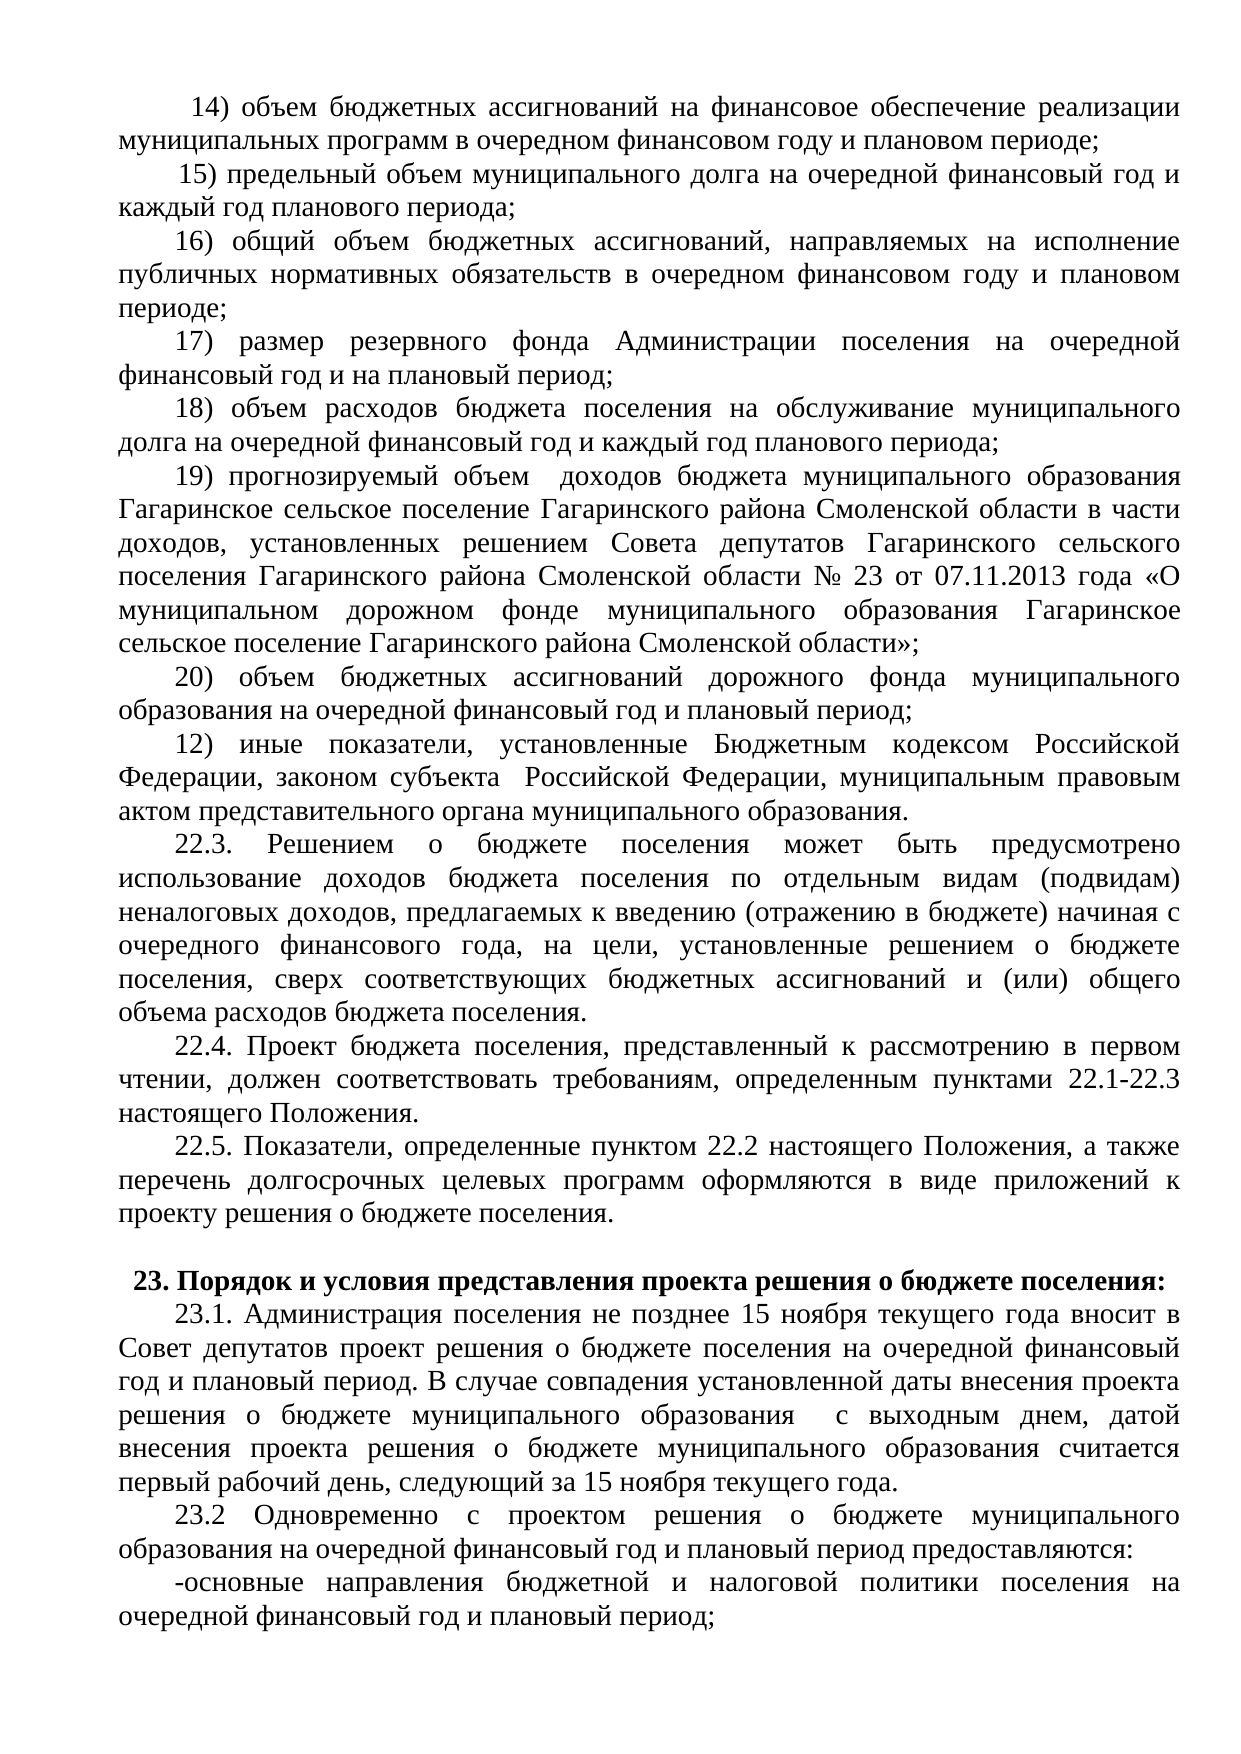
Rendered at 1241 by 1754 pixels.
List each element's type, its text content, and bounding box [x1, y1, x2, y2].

text 23.2 Одновременно с проектом решения о бюджете муниципального образования на очередной финансовый год и плановый период предоставляются: [118, 1497, 1181, 1564]
text 23. Порядок и условия представления проекта решения о бюджете поселения: [118, 1263, 1181, 1296]
text -основные направления бюджетной и налоговой политики поселения на очередной финансовый год и плановый период; [118, 1564, 1181, 1632]
text 17) размер резервного фонда Администрации поселения на очередной финансовый год и на плановый период; [118, 323, 1181, 391]
text 16) общий объем бюджетных ассигнований, направляемых на исполнение публичных нормативных обязательств в очередном финансовом году и плановом периоде; [118, 223, 1181, 323]
text 22.3. Решением о бюджете поселения может быть предусмотрено использование доходов бюджета поселения по отдельным видам (подвидам) неналоговых доходов, предлагаемых к введению (отражению в бюджете) начиная с очередного финансового года, на цели, установленные решением о бюджете поселения, сверх соответствующих бюджетных ассигнований и (или) общего объема расходов бюджета поселения. [118, 827, 1181, 1028]
text 22.5. Показатели, определенные пунктом 22.2 настоящего Положения, а также перечень долгосрочных целевых программ оформляются в виде приложений к проекту решения о бюджете поселения. [118, 1128, 1181, 1229]
text 20) объем бюджетных ассигнований дорожного фонда муниципального образования на очередной финансовый год и плановый период; [118, 659, 1181, 726]
text 12) иные показатели, установленные Бюджетным кодексом Российской Федерации, законом субъекта Российской Федерации, муниципальным правовым актом представительного органа муниципального образования. [118, 726, 1181, 827]
text 15) предельный объем муниципального долга на очередной финансовый год и каждый год планового периода; [118, 156, 1181, 223]
text 18) объем расходов бюджета поселения на обслуживание муниципального долга на очередной финансовый год и каждый год планового периода; [118, 391, 1181, 458]
text 22.4. Проект бюджета поселения, представленный к рассмотрению в первом чтении, должен соответствовать требованиям, определенным пунктами 22.1-22.3 настоящего Положения. [118, 1028, 1181, 1128]
text 23.1. Администрация поселения не позднее 15 ноября текущего года вносит в Совет депутатов проект решения о бюджете поселения на очередной финансовый год и плановый период. В случае совпадения установленной даты внесения проекта решения о бюджете муниципального образования с выходным днем, датой внесения проекта решения о бюджете муниципального образования считается первый рабочий день, следующий за 15 ноября текущего года. [118, 1296, 1181, 1497]
text 19) прогнозируемый объем доходов бюджета муниципального образования Гагаринское сельское поселение Гагаринского района Смоленской области в части доходов, установленных решением Совета депутатов Гагаринского сельского поселения Гагаринского района Смоленской области № 23 от 07.11.2013 года «О муниципальном дорожном фонде муниципального образования Гагаринское сельское поселение Гагаринского района Смоленской области»; [118, 458, 1181, 659]
text 14) объем бюджетных ассигнований на финансовое обеспечение реализации муниципальных программ в очередном финансовом году и плановом периоде; [118, 89, 1181, 156]
